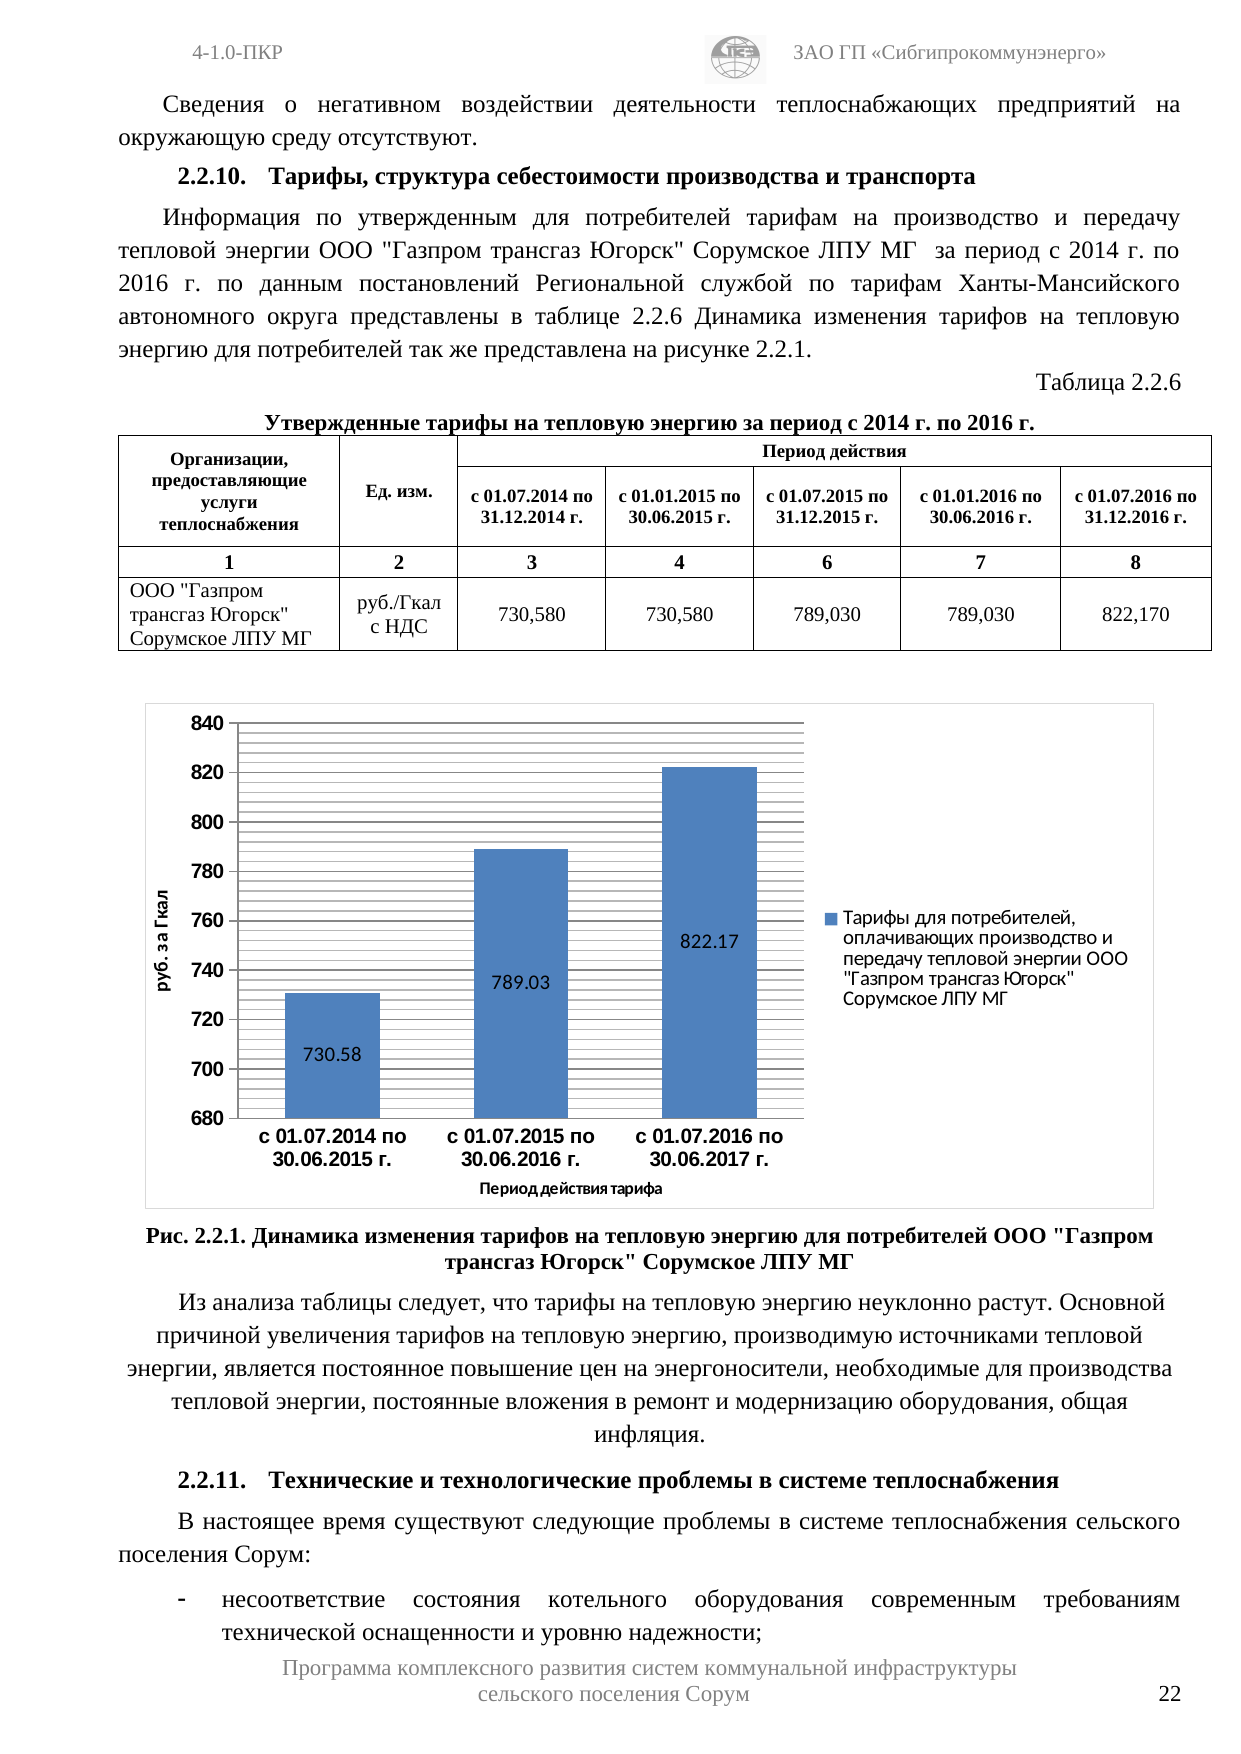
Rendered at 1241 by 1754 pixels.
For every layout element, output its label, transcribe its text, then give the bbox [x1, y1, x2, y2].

table_cell 7 [901, 547, 1060, 577]
table_cell 789,030 [901, 578, 1060, 650]
table_header Период действия [458, 436, 1211, 466]
table_header Организации, предоставляющие услуги теплоснабжения [119, 436, 339, 546]
list Сведения о негативном воздействии деятельности теплоснабжающих предприятий на окружающую среду отсутствуют. [118, 89, 1181, 150]
text В настоящее время существуют следующие проблемы в системе теплоснабжения сельского поселения Сорум: [118, 1506, 1181, 1568]
table_cell 1 [119, 547, 339, 577]
table_cell 730,580 [606, 578, 753, 650]
text Утвержденные тарифы на тепловую энергию за период с 2014 г. по 2016 г. [118, 408, 1181, 435]
list Технические и технологические проблемы в системе теплоснабжения [177, 1465, 1181, 1493]
list несоответствие состояния котельного оборудования современным требованиям технической оснащенности и уровню надежности; [177, 1584, 1181, 1646]
table_cell с 01.01.2016 по 30.06.2016 г. [901, 467, 1060, 546]
table_cell 2 [340, 547, 457, 577]
text Из анализа таблицы следует, что тарифы на тепловую энергию неуклонно растут. Основной причиной увеличения тарифов на тепловую энергию, производимую источниками тепловой энергии, является постоянное повышение цен на энергоносители, необходимые для производства тепловой энергии, постоянные вложения в ремонт и модернизацию оборудования, общая инфляция. [118, 1287, 1181, 1448]
table_cell 4 [606, 547, 753, 577]
list Тарифы, структура себестоимости производства и транспорта [177, 161, 1181, 190]
table_cell с 01.07.2014 по 31.12.2014 г. [458, 467, 605, 546]
table_cell 822,170 [1061, 578, 1211, 650]
table_cell с 01.01.2015 по 30.06.2015 г. [606, 467, 753, 546]
text Информация по утвержденным для потребителей тарифам на производство и передачу тепловой энергии ООО "Газпром трансгаз Югорск" Сорумское ЛПУ МГ за период с 2014 г. по 2016 г. по данным постановлений Региональной службой по тарифам Ханты-Мансийского автономного округа представлены в таблице 2.2.6 Динамика изменения тарифов на тепловую энергию для потребителей так же представлена на рисунке 2.2.1. [118, 202, 1181, 363]
table_cell ООО "Газпром трансгаз Югорск" Сорумское ЛПУ МГ [119, 578, 339, 650]
table_cell с 01.07.2016 по 31.12.2016 г. [1061, 467, 1211, 546]
text Таблица 2.2.6 [118, 367, 1181, 396]
table_header Ед. изм. [340, 436, 457, 546]
table_cell 6 [754, 547, 900, 577]
table_cell 730,580 [458, 578, 605, 650]
table_cell с 01.07.2015 по 31.12.2015 г. [754, 467, 900, 546]
table_cell руб./Гкал с НДС [340, 578, 457, 650]
table_cell 3 [458, 547, 605, 577]
list Рис. 2.2.1. Динамика изменения тарифов на тепловую энергию для потребителей ООО "Газпром трансгаз Югорск" Сорумское ЛПУ МГ [118, 1222, 1181, 1274]
table_cell 789,030 [754, 578, 900, 650]
table_cell 8 [1061, 547, 1211, 577]
